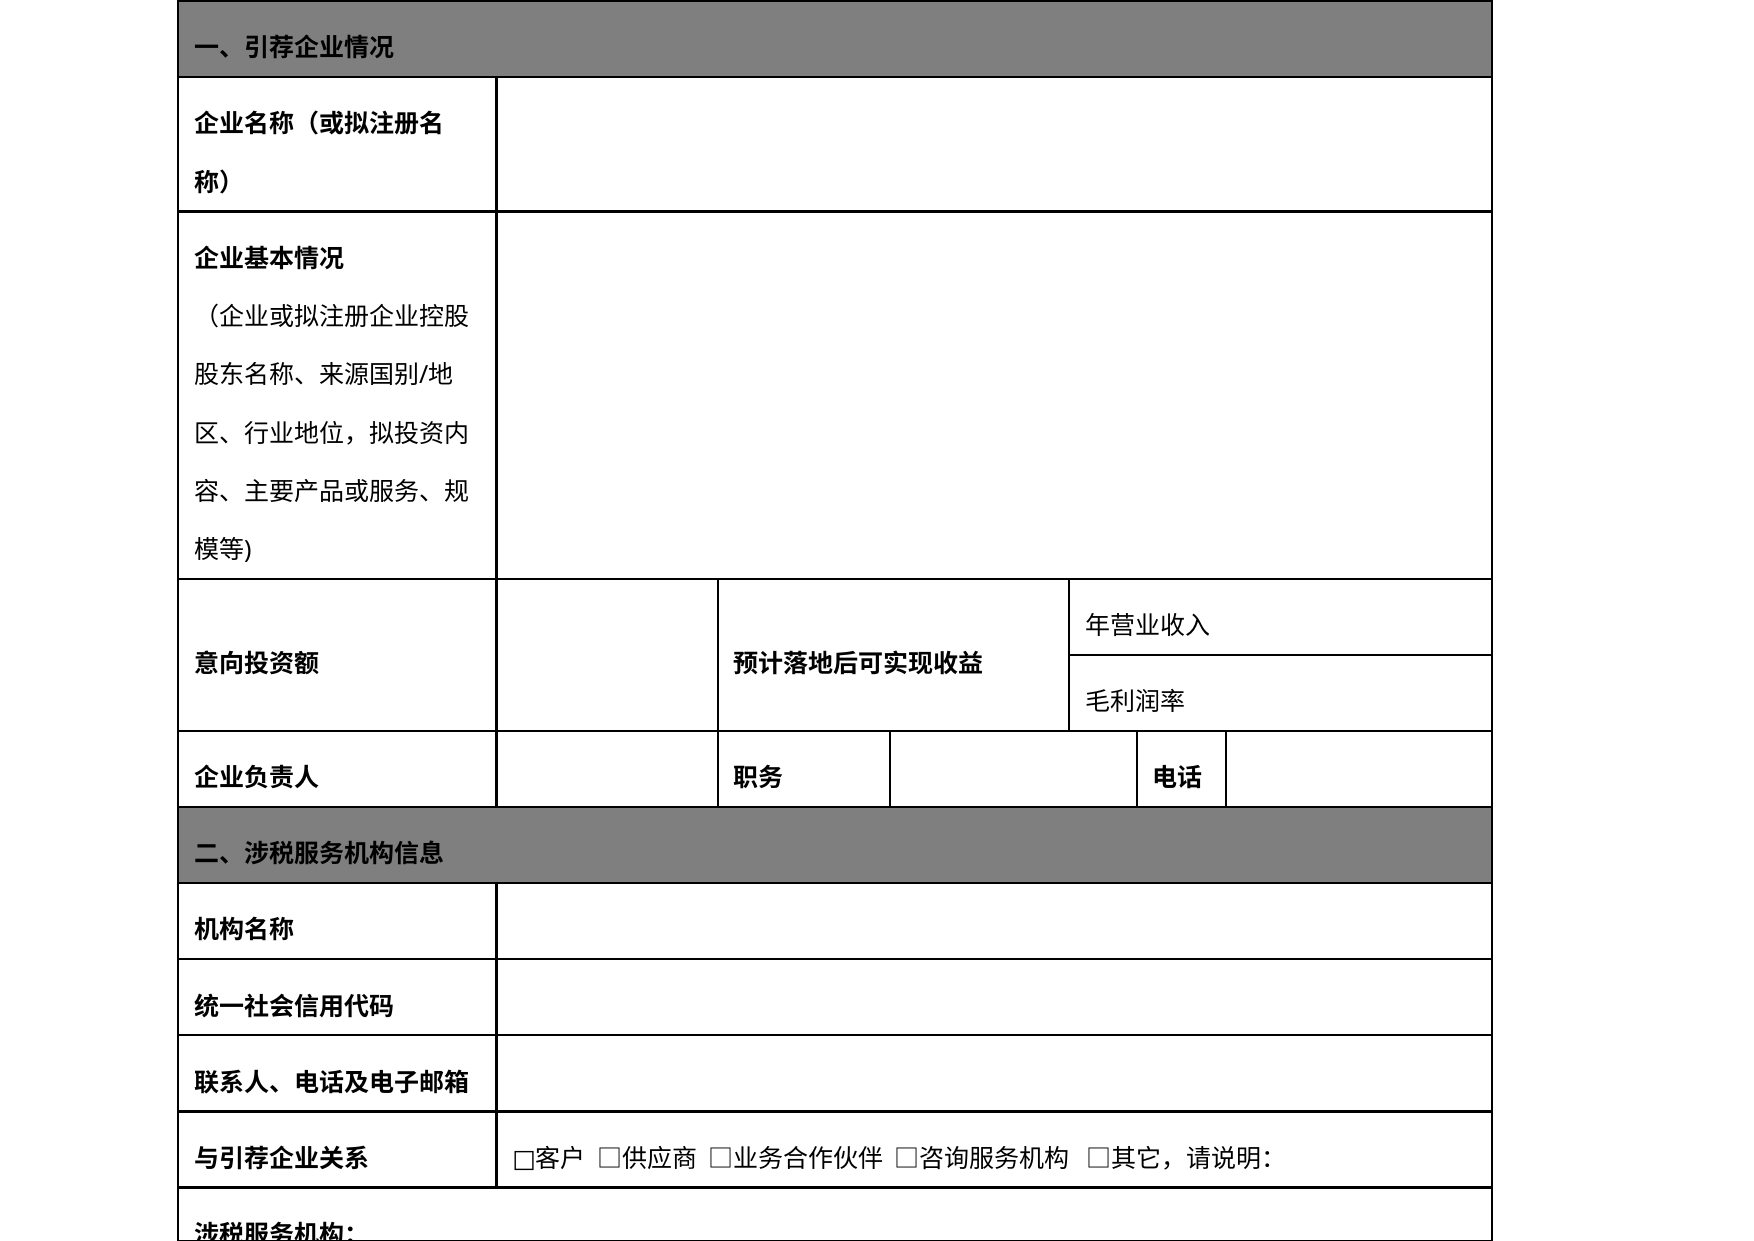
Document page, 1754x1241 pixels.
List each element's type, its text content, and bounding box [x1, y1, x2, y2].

table_cell 联系人、电话及电子邮箱 [179, 1036, 495, 1110]
table_cell □客户 □供应商 □业务合作伙伴 □咨询服务机构 □其它，请说明： [498, 1113, 1491, 1186]
table_cell 统一社会信用代码 [179, 960, 495, 1034]
table_cell [498, 213, 1491, 578]
table_cell 意向投资额 [179, 580, 495, 730]
table_cell [1227, 732, 1491, 806]
table_cell 职务 [719, 732, 889, 806]
table_cell 二、涉税服务机构信息 [179, 808, 1491, 882]
table_cell 企业基本情况 （企业或拟注册企业控股股东名称、来源国别/地区、行业地位，拟投资内容、主要产品或服务、规模等) [179, 213, 495, 578]
table_cell 电话 [1138, 732, 1225, 806]
table_cell 年营业收入 [1070, 580, 1491, 654]
table_header 一、引荐企业情况 [179, 2, 1491, 76]
table_cell [498, 78, 1491, 210]
table_cell 涉税服务机构： 本单位已充分知晓《前海深港现代服务业合作区涉税服务业创新发展的十八条措施》及《前海合作区涉税服务机构 招商引荐备案指引》的规定和要求，填写信息均真实有效，现申请引荐备案。 （盖章） 年 月 日 [179, 1189, 1491, 1240]
table_cell 企业负责人 [179, 732, 495, 806]
table_cell 与引荐企业关系 [179, 1113, 495, 1186]
table_cell 毛利润率 [1070, 656, 1491, 730]
table_cell 企业名称（或拟注册名称） [179, 78, 495, 210]
table_cell [891, 732, 1136, 806]
table_cell 预计落地后可实现收益 [719, 580, 1068, 730]
table_cell 机构名称 [179, 884, 495, 958]
table_cell [498, 884, 1491, 958]
table_cell [498, 960, 1491, 1034]
table_cell [498, 1036, 1491, 1110]
table_cell [498, 732, 717, 806]
table_cell [498, 580, 717, 730]
